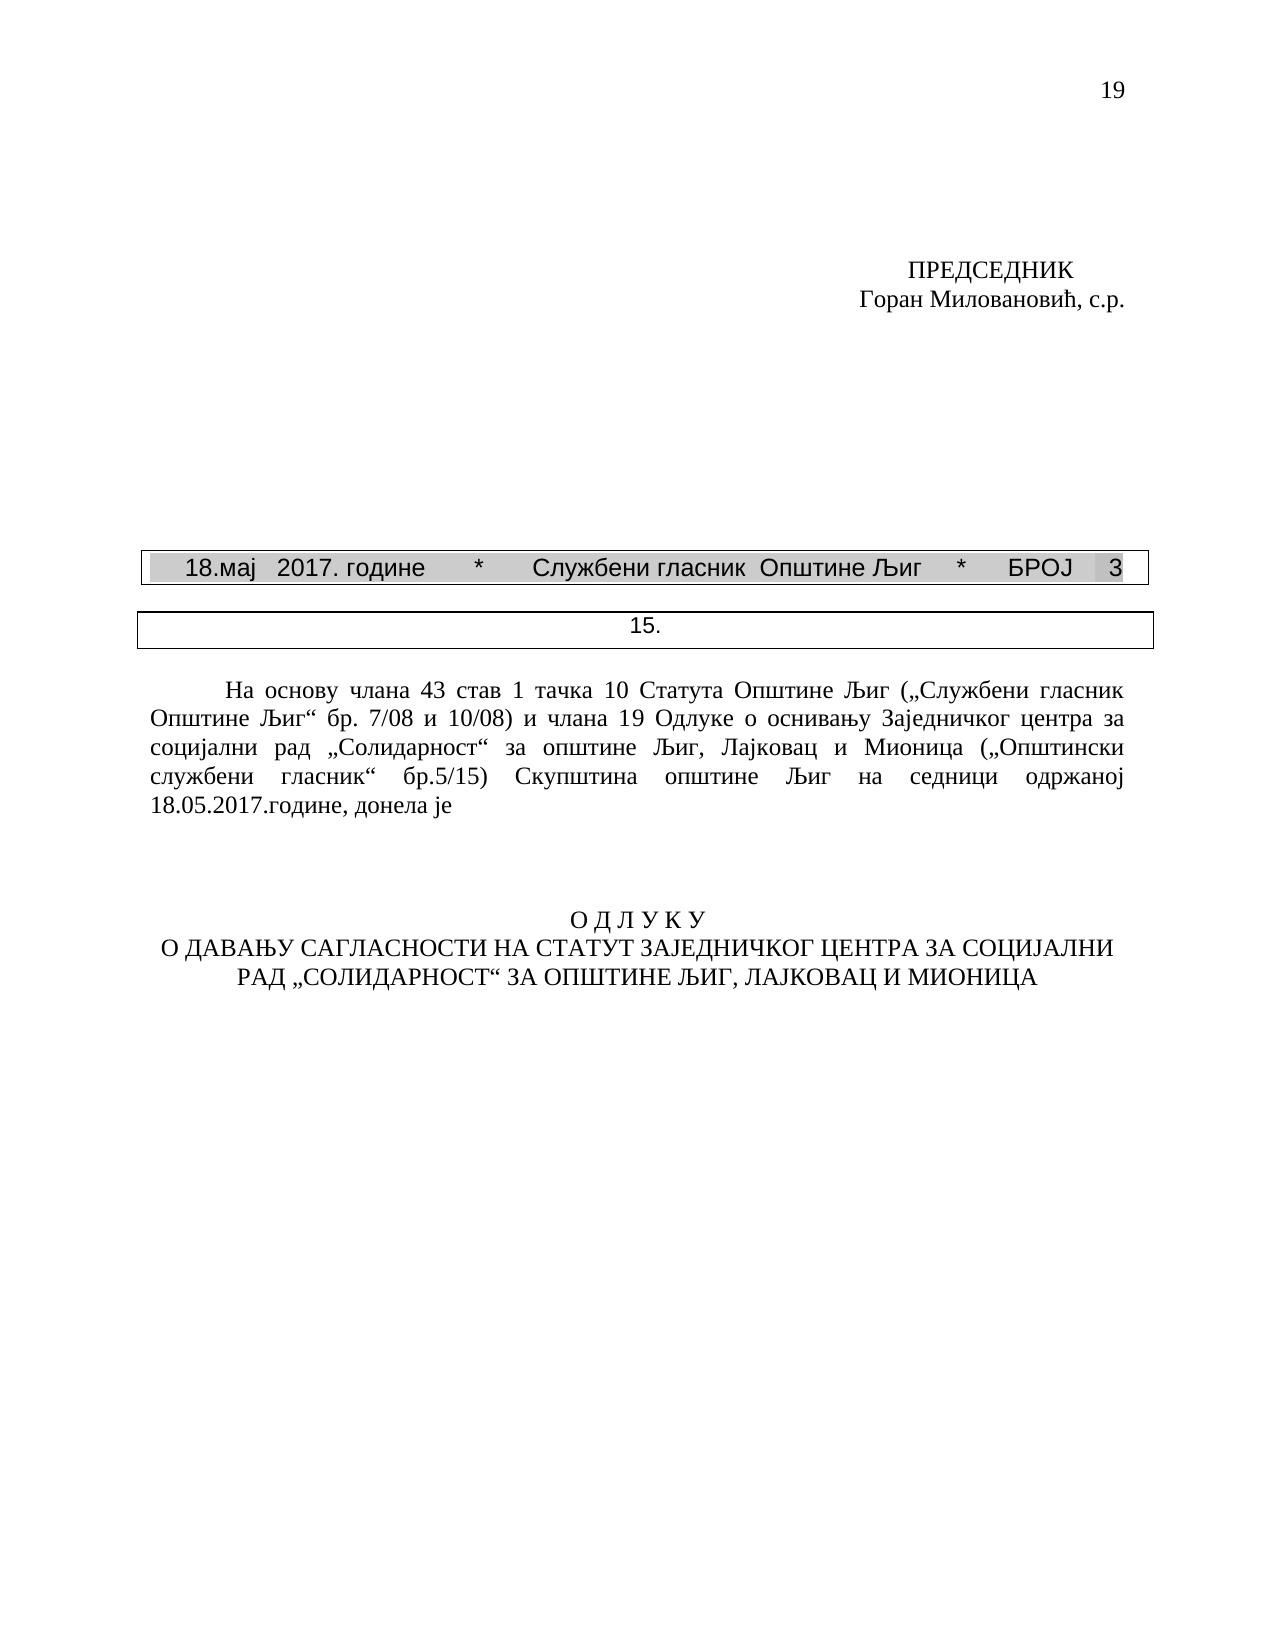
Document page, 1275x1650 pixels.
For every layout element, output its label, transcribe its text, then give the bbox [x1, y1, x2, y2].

text 18.мај 2017. године * Службени гласник Општине Љиг * БРОЈ 3 [142, 551, 1148, 584]
text О ДАВАЊУ САГЛАСНОСТИ НА СТАТУТ ЗАЈЕДНИЧКОГ ЦЕНТРА ЗА СОЦИЈАЛНИ РАД „СОЛИДАРНОСТ“ ЗА ОПШТИНЕ ЉИГ, ЛАЈКОВАЦ И МИОНИЦА [150, 933, 1125, 991]
text Горан Миловановић, с.р. [150, 284, 1125, 313]
text На основу члана 43 став 1 тачка 10 Статута Општине Љиг („Службени гласник Општине Љиг“ бр. 7/08 и 10/08) и члана 19 Одлуке о оснивању Заједничког центра за социјални рад „Солидарност“ за општине Љиг, Лајковац и Мионица („Општински службени гласник“ бр.5/15) Скупштина општине Љиг на седници одржаној 18.05.2017.године, донела је [150, 675, 1125, 818]
text ПРЕДСЕДНИК [150, 255, 1125, 284]
text О Д Л У К У [150, 905, 1125, 933]
table_header 15. [138, 613, 1153, 647]
